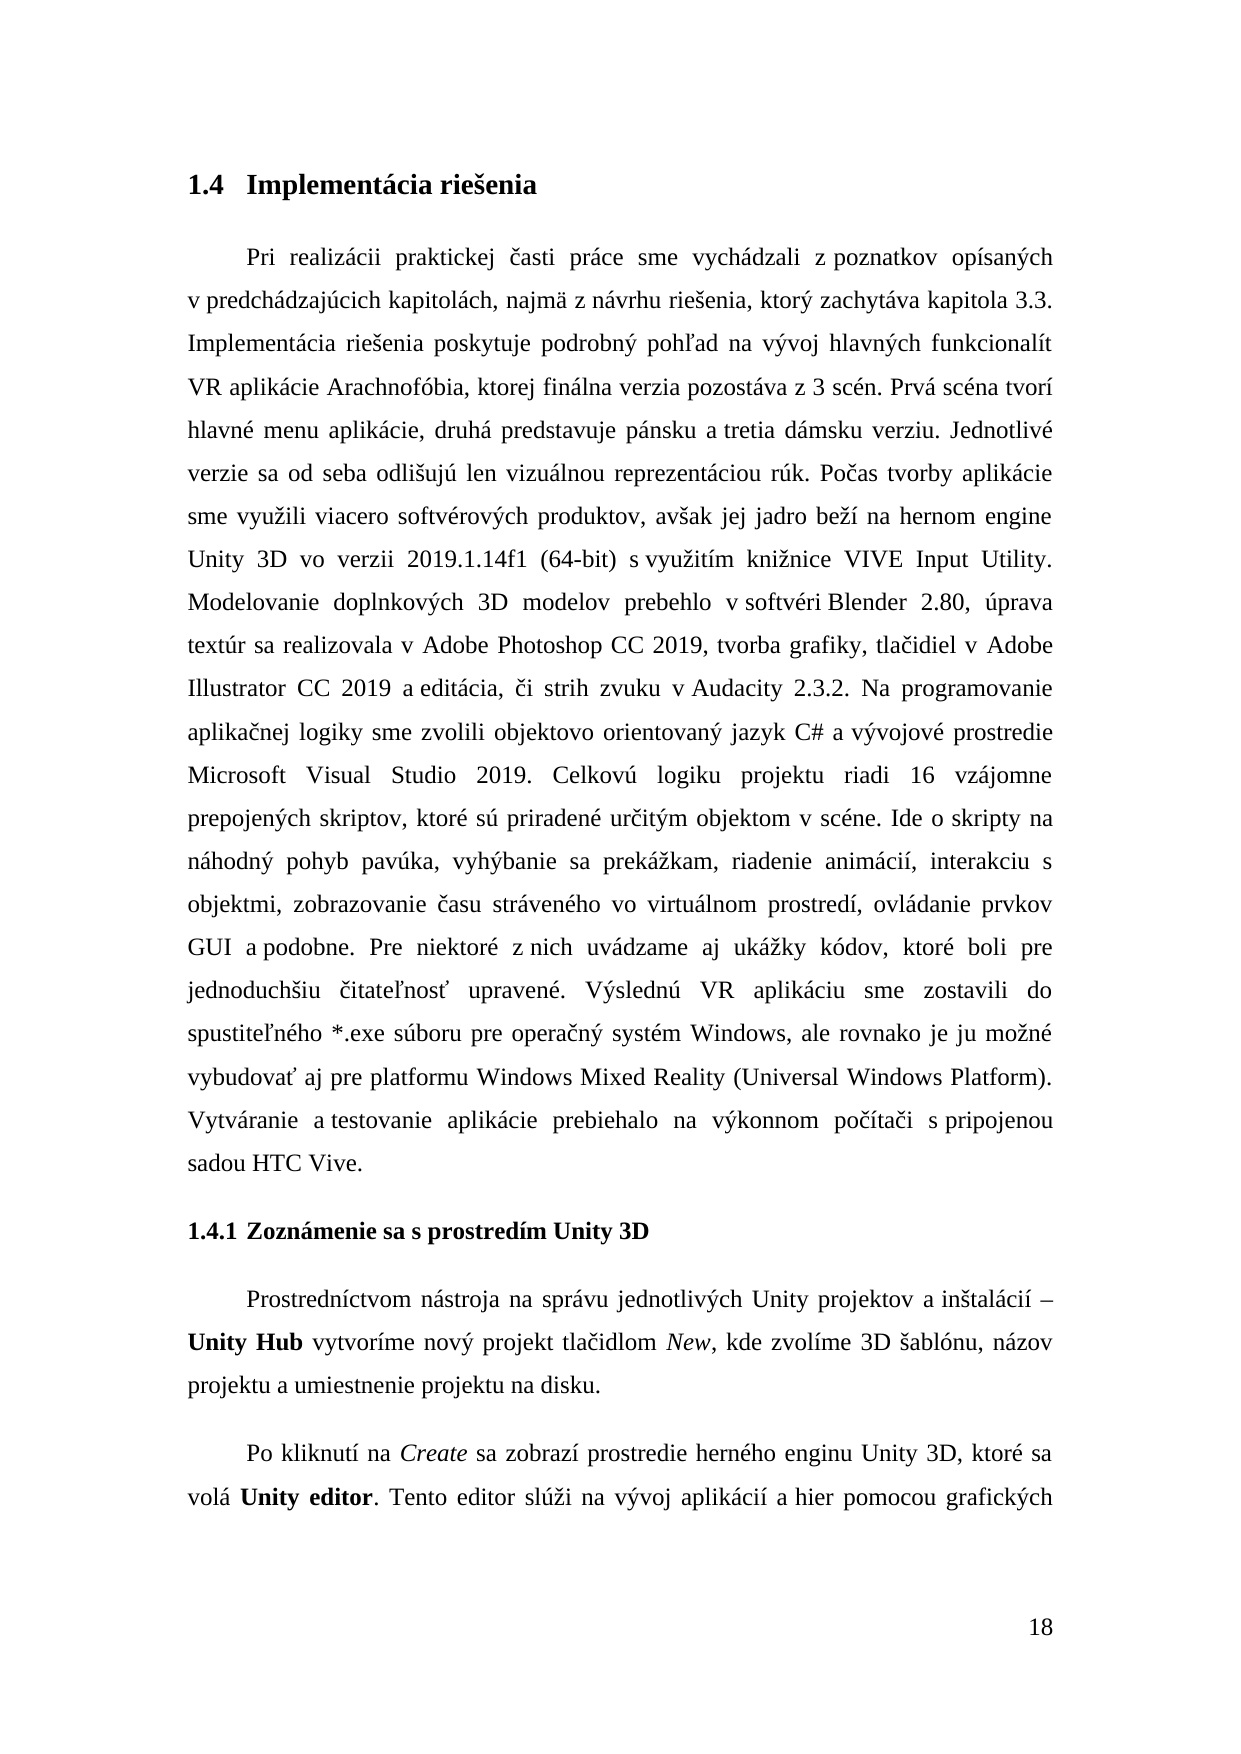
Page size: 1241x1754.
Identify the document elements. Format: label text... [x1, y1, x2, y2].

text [187, 1438, 1053, 1510]
text Pri realizácii praktickej časti práce sme vychádzali z poznatkov opísaných v predchádzajúcich kapitolách, najmä z návrhu riešenia, ktorý zachytáva kapitola 3.3. Implementácia riešenia poskytuje podrobný pohľad na vývoj hlavných funkcionalít VR aplikácie Arachnofóbia, ktorej finálna verzia pozostáva z 3 scén. Prvá scéna tvorí hlavné menu aplikácie, druhá predstavuje pánsku a tretia dámsku verziu. Jednotlivé verzie sa od seba odlišujú len vizuálnou reprezentáciou rúk. Počas tvorby aplikácie sme využili viacero softvérových produktov, avšak jej jadro beží na hernom engine Unity 3D vo verzii 2019.1.14f1 (64-bit) s využitím knižnice VIVE Input Utility. Modelovanie doplnkových 3D modelov prebehlo v softvéri Blender 2.80, úprava textúr sa realizovala v Adobe Photoshop CC 2019, tvorba grafiky, tlačidiel v Adobe Illustrator CC 2019 a editácia, či strih zvuku v Audacity 2.3.2. Na programovanie aplikačnej logiky sme zvolili objektovo orientovaný jazyk C# a vývojové prostredie Microsoft Visual Studio 2019. Celkovú logiku projektu riadi 16 vzájomne prepojených skriptov, ktoré sú priradené určitým objektom v scéne. Ide o skripty na náhodný pohyb pavúka, vyhýbanie sa prekážkam, riadenie animácií, interakciu s objektmi, zobrazovanie času stráveného vo virtuálnom prostredí, ovládanie prvkov GUI a podobne. Pre niektoré z nich uvádzame aj ukážky kódov, ktoré boli pre jednoduchšiu čitateľnosť upravené. Výslednú VR aplikáciu sme zostavili do spustiteľného *.exe súboru pre operačný systém Windows, ale rovnako je ju možné vybudovať aj pre platformu Windows Mixed Reality (Universal Windows Platform). Vytváranie a testovanie aplikácie prebiehalo na výkonnom počítači s pripojenou sadou HTC Vive. [187, 242, 1053, 1177]
subtitle Zoznámenie sa s prostredím Unity 3D [187, 1216, 1053, 1245]
text Prostredníctvom nástroja na správu jednotlivých Unity projektov a inštalácií – Unity Hub vytvoríme nový projekt tlačidlom New, kde zvolíme 3D šablónu, názov projektu a umiestnenie projektu na disku. [187, 1284, 1053, 1399]
subtitle Implementácia riešenia [187, 167, 1053, 200]
